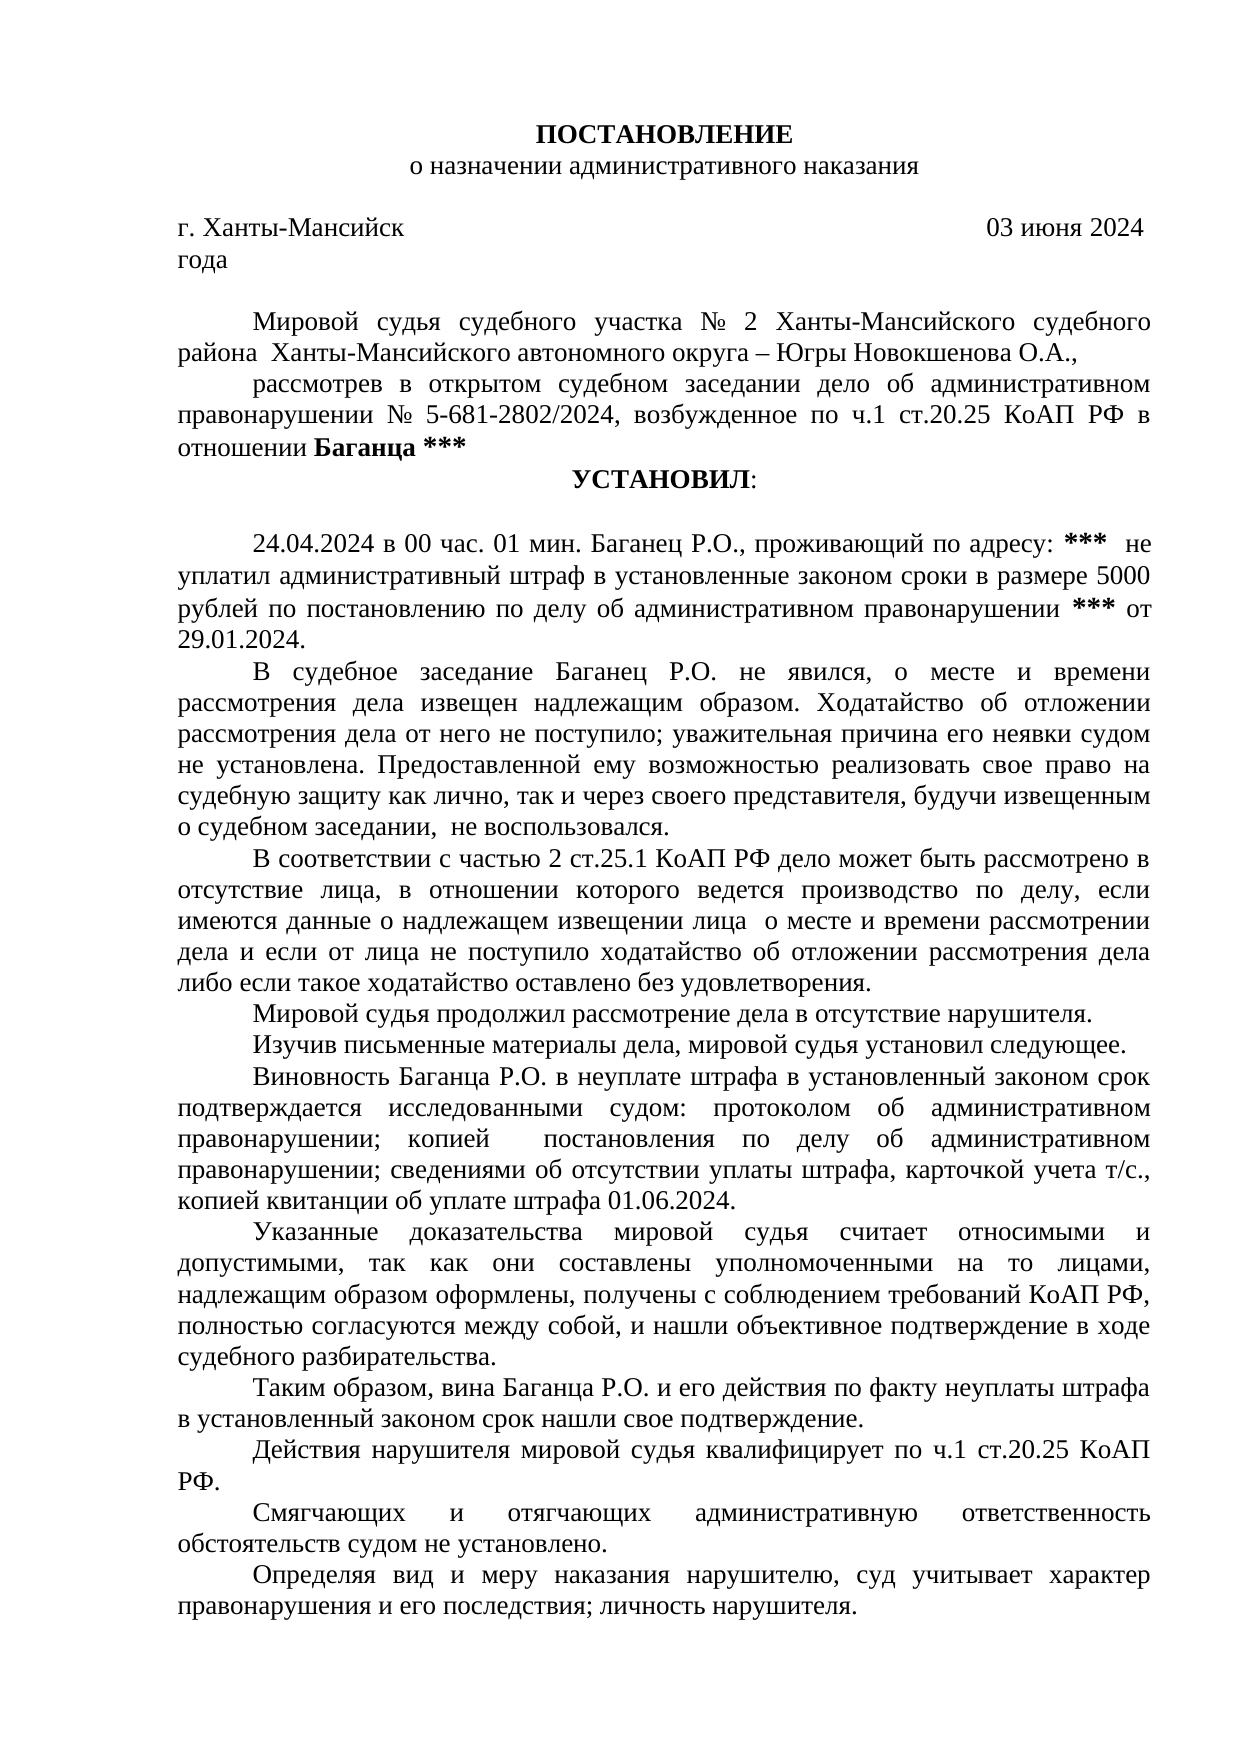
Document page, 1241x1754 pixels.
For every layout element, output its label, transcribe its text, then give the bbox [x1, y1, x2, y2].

text г. Ханты-Мансийск 03 июня 2024 года [177, 212, 1152, 274]
text рассмотрев в открытом судебном заседании дело об административном правонарушении № 5-681-2802/2024, возбужденное по ч.1 ст.20.25 КоАП РФ в отношении Баганца *** [177, 367, 1152, 463]
text о назначении административного наказания [177, 149, 1152, 180]
text В соответствии с частью 2 ст.25.1 КоАП РФ дело может быть рассмотрено в отсутствие лица, в отношении которого ведется производство по делу, если имеются данные о надлежащем извещении лица о месте и времени рассмотрении дела и если от лица не поступило ходатайство об отложении рассмотрения дела либо если такое ходатайство оставлено без удовлетворения. [177, 842, 1152, 997]
text В судебное заседание Баганец Р.О. не явился, о месте и времени рассмотрения дела извещен надлежащим образом. Ходатайство об отложении рассмотрения дела от него не поступило; уважительная причина его неявки судом не установлена. Предоставленной ему возможностью реализовать свое право на судебную защиту как лично, так и через своего представителя, будучи извещенным о судебном заседании, не воспользовался. [177, 655, 1152, 842]
text 24.04.2024 в 00 час. 01 мин. Баганец Р.О., проживающий по адресу: *** не уплатил административный штраф в установленные законом сроки в размере 5000 рублей по постановлению по делу об административном правонарушении *** от 29.01.2024. [177, 525, 1152, 655]
text Виновность Баганца Р.О. в неуплате штрафа в установленный законом срок подтверждается исследованными судом: протоколом об административном правонарушении; копией постановления по делу об административном правонарушении; сведениями об отсутствии уплаты штрафа, карточкой учета т/с., копией квитанции об уплате штрафа 01.06.2024. [177, 1060, 1152, 1215]
text Определяя вид и меру наказания нарушителю, суд учитывает характер правонарушения и его последствия; личность нарушителя. [177, 1558, 1152, 1620]
text Изучив письменные материалы дела, мировой судья установил следующее. [177, 1028, 1152, 1060]
text Таким образом, вина Баганца Р.О. и его действия по факту неуплаты штрафа в установленный законом срок нашли свое подтверждение. [177, 1371, 1152, 1433]
text Мировой судья судебного участка № 2 Ханты-Мансийского судебного района Ханты-Мансийского автономного округа – Югры Новокшенова О.А., [177, 305, 1152, 367]
text УСТАНОВИЛ: [177, 463, 1152, 494]
text Указанные доказательства мировой судья считает относимыми и допустимыми, так как они составлены уполномоченными на то лицами, надлежащим образом оформлены, получены с соблюдением требований КоАП РФ, полностью согласуются между собой, и нашли объективное подтверждение в ходе судебного разбирательства. [177, 1215, 1152, 1371]
text Действия нарушителя мировой судья квалифицирует по ч.1 ст.20.25 КоАП РФ. [177, 1433, 1152, 1496]
title ПОСТАНОВЛЕНИЕ [177, 118, 1152, 149]
text Смягчающих и отягчающих административную ответственность обстоятельств судом не установлено. [177, 1496, 1152, 1558]
text Мировой судья продолжил рассмотрение дела в отсутствие нарушителя. [177, 997, 1152, 1028]
